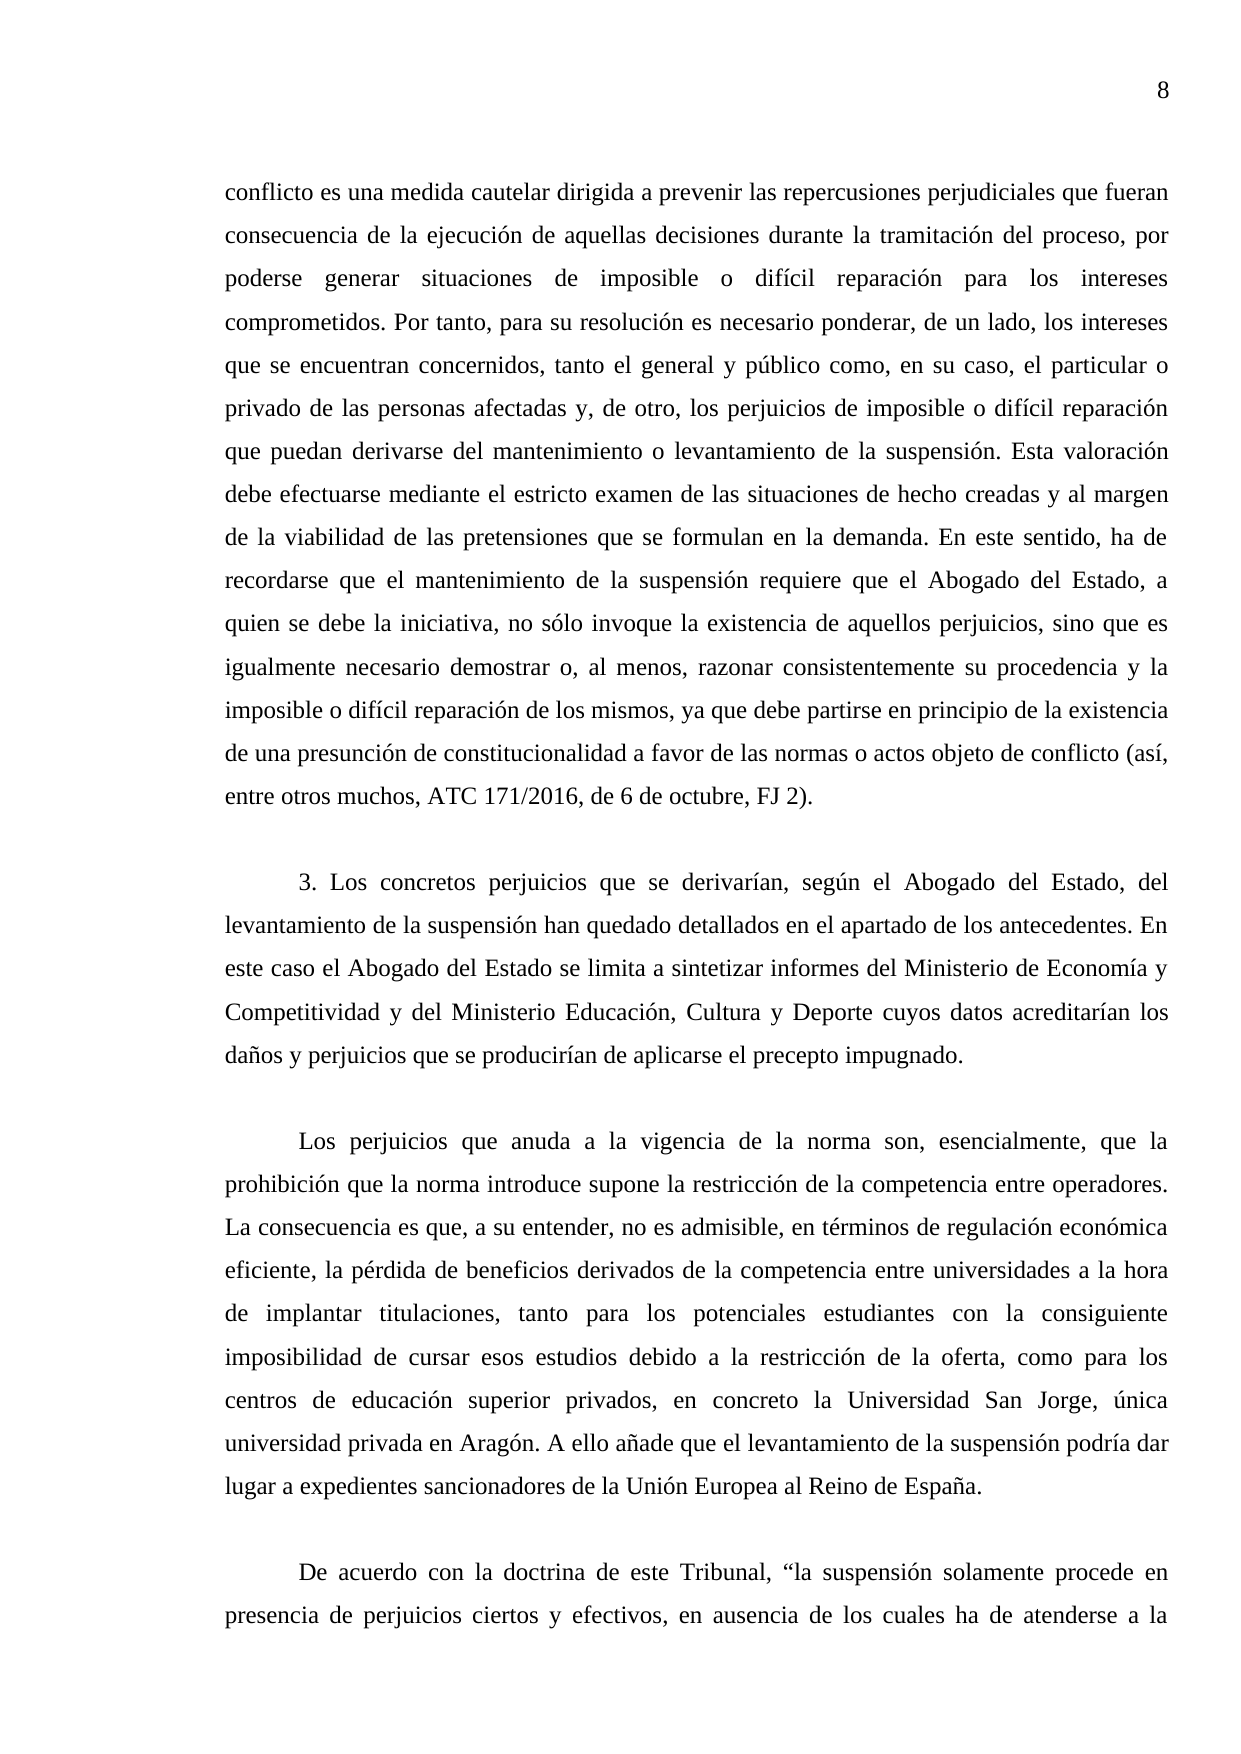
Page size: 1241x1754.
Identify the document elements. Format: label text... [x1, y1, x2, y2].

text 3. Los concretos perjuicios que se derivarían, según el Abogado del Estado, del levantamiento de la suspensión han quedado detallados en el apartado de los antecedentes. En este caso el Abogado del Estado se limita a sintetizar informes del Ministerio de Economía y Competitividad y del Ministerio Educación, Cultura y Deporte cuyos datos acreditarían los daños y perjuicios que se producirían de aplicarse el precepto impugnado. [224, 867, 1169, 1068]
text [224, 1557, 1169, 1629]
text Los perjuicios que anuda a la vigencia de la norma son, esencialmente, que la prohibición que la norma introduce supone la restricción de la competencia entre operadores. La consecuencia es que, a su entender, no es admisible, en términos de regulación económica eficiente, la pérdida de beneficios derivados de la competencia entre universidades a la hora de implantar titulaciones, tanto para los potenciales estudiantes con la consiguiente imposibilidad de cursar esos estudios debido a la restricción de la oferta, como para los centros de educación superior privados, en concreto la Universidad San Jorge, única universidad privada en Aragón. A ello añade que el levantamiento de la suspensión podría dar lugar a expedientes sancionadores de la Unión Europea al Reino de España. [224, 1126, 1169, 1500]
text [224, 177, 1169, 810]
